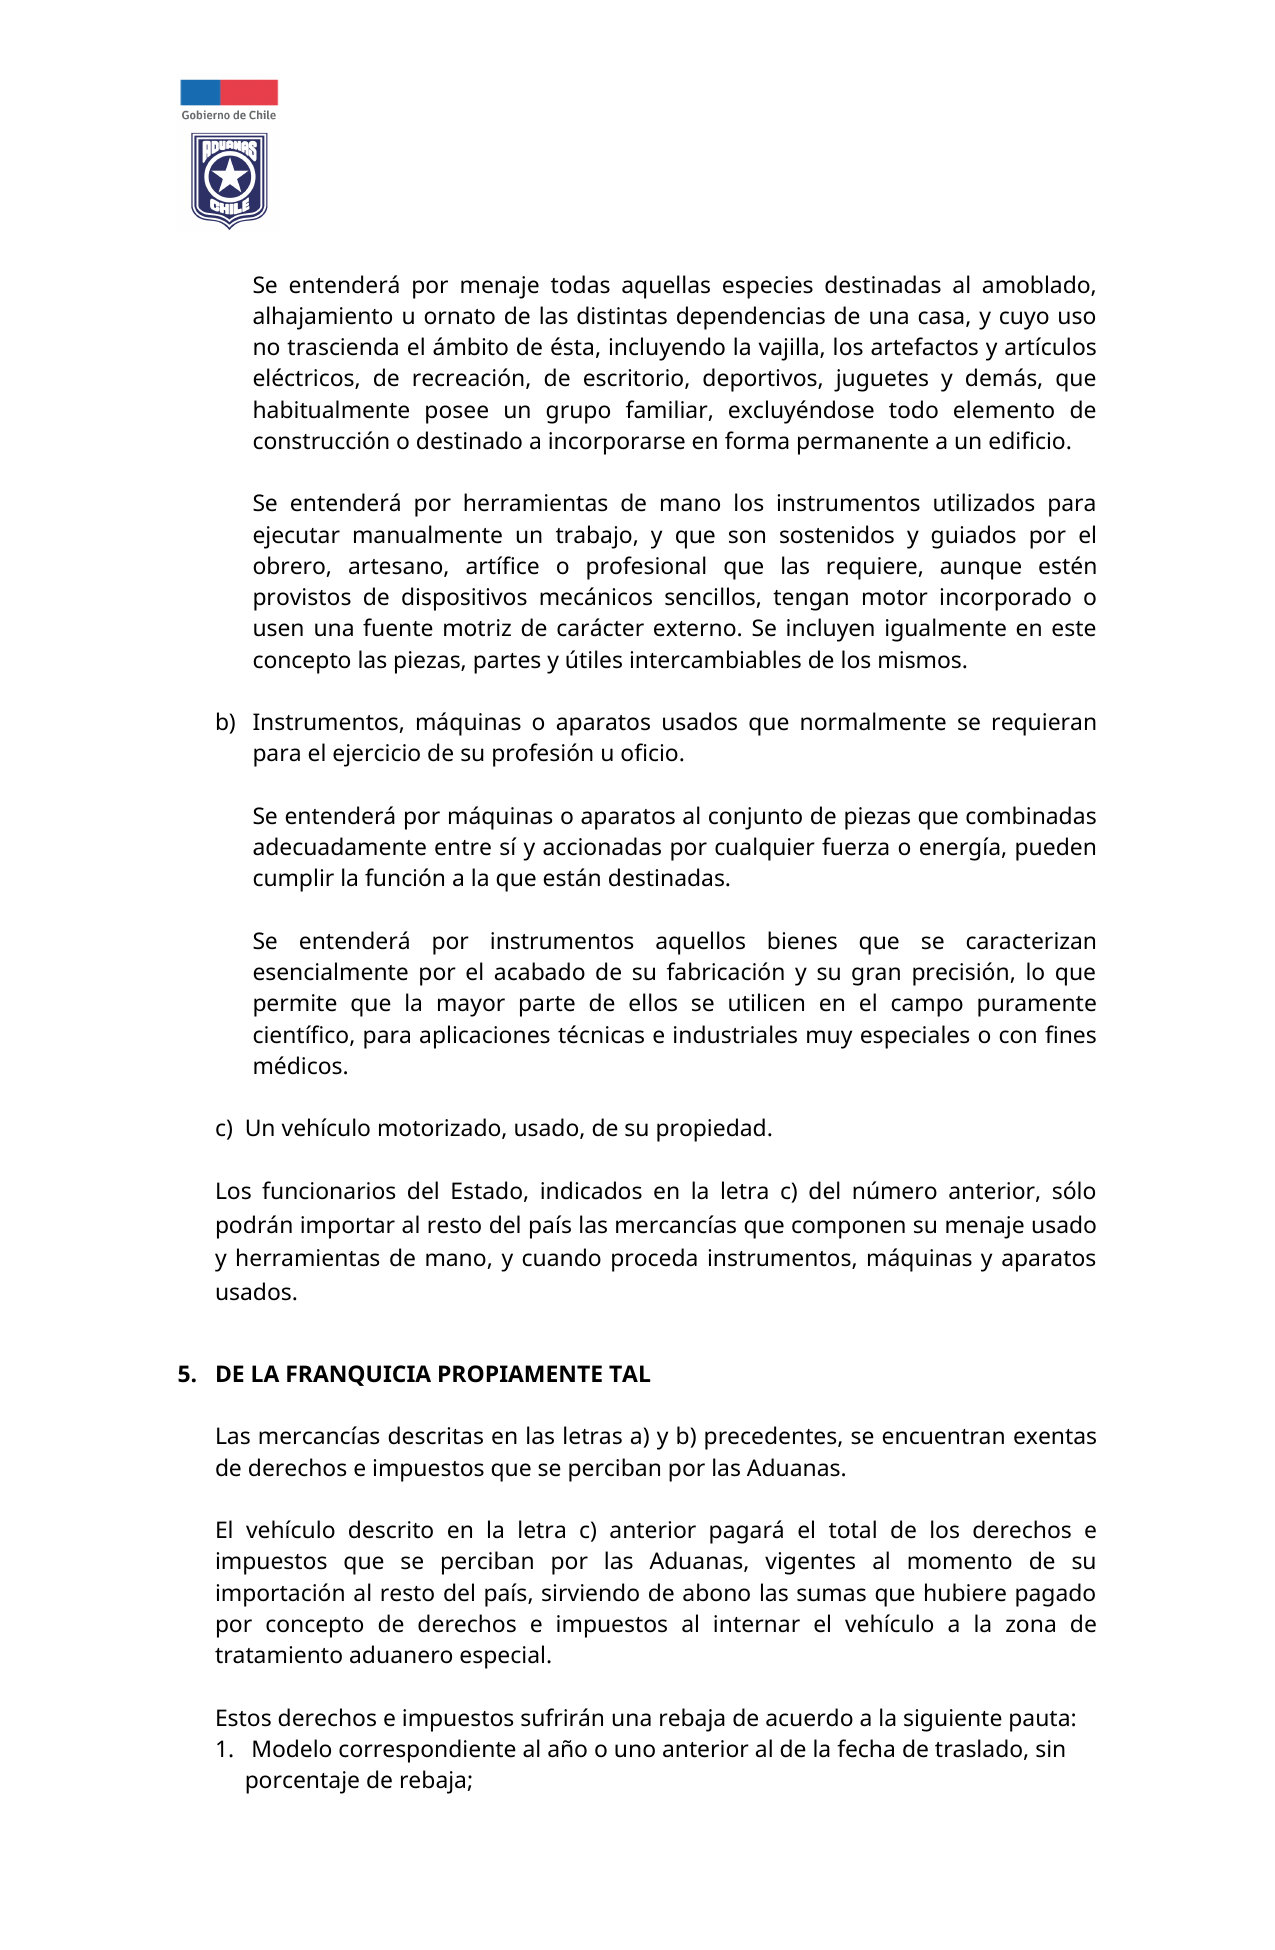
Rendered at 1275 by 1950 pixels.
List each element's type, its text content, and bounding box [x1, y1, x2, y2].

list Se entenderá por instrumentos aquellos bienes que se caracterizan esencialmente por el acabado de su fabricación y su gran precisión, lo que permite que la mayor parte de ellos se utilicen en el campo puramente científico, para aplicaciones técnicas e industriales muy especiales o con fines médicos. [252, 925, 1098, 1081]
list Se entenderá por máquinas o aparatos al conjunto de piezas que combinadas adecuadamente entre sí y accionadas por cualquier fuerza o energía, pueden cumplir la función a la que están destinadas. [252, 800, 1098, 894]
list Se entenderá por menaje todas aquellas especies destinadas al amoblado, alhajamiento u ornato de las distintas dependencias de una casa, y cuyo uso no trascienda el ámbito de ésta, incluyendo la vajilla, los artefactos y artículos eléctricos, de recreación, de escritorio, deportivos, juguetes y demás, que habitualmente posee un grupo familiar, excluyéndose todo elemento de construcción o destinado a incorporarse en forma permanente a un edificio. [252, 269, 1098, 456]
list Se entenderá por herramientas de mano los instrumentos utilizados para ejecutar manualmente un trabajo, y que son sostenidos y guiados por el obrero, artesano, artífice o profesional que las requiere, aunque estén provistos de dispositivos mecánicos sencillos, tengan motor incorporado o usen una fuente motriz de carácter externo. Se incluyen igualmente en este concepto las piezas, partes y útiles intercambiables de los mismos. [252, 487, 1098, 675]
text 5. DE LA FRANQUICIA PROPIAMENTE TAL [177, 1358, 1098, 1389]
text c) Un vehículo motorizado, usado, de su propiedad. [215, 1112, 1098, 1144]
list Instrumentos, máquinas o aparatos usados que normalmente se requieran para el ejercicio de su profesión u oficio. [215, 706, 1098, 769]
picture [177, 73, 282, 234]
text 1. Modelo correspondiente al año o uno anterior al de la fecha de traslado, sin [215, 1733, 1098, 1764]
text Estos derechos e impuestos sufrirán una rebaja de acuerdo a la siguiente pauta: [215, 1702, 1098, 1733]
text Los funcionarios del Estado, indicados en la letra c) del número anterior, sólo podrán importar al resto del país las mercancías que componen su menaje usado y herramientas de mano, y cuando proceda instrumentos, máquinas y aparatos usados. [215, 1175, 1098, 1307]
text porcentaje de rebaja; [215, 1764, 1098, 1795]
text El vehículo descrito en la letra c) anterior pagará el total de los derechos e impuestos que se perciban por las Aduanas, vigentes al momento de su importación al resto del país, sirviendo de abono las sumas que hubiere pagado por concepto de derechos e impuestos al internar el vehículo a la zona de tratamiento aduanero especial. [215, 1514, 1098, 1670]
text Las mercancías descritas en las letras a) y b) precedentes, se encuentran exentas de derechos e impuestos que se perciban por las Aduanas. [215, 1420, 1098, 1483]
